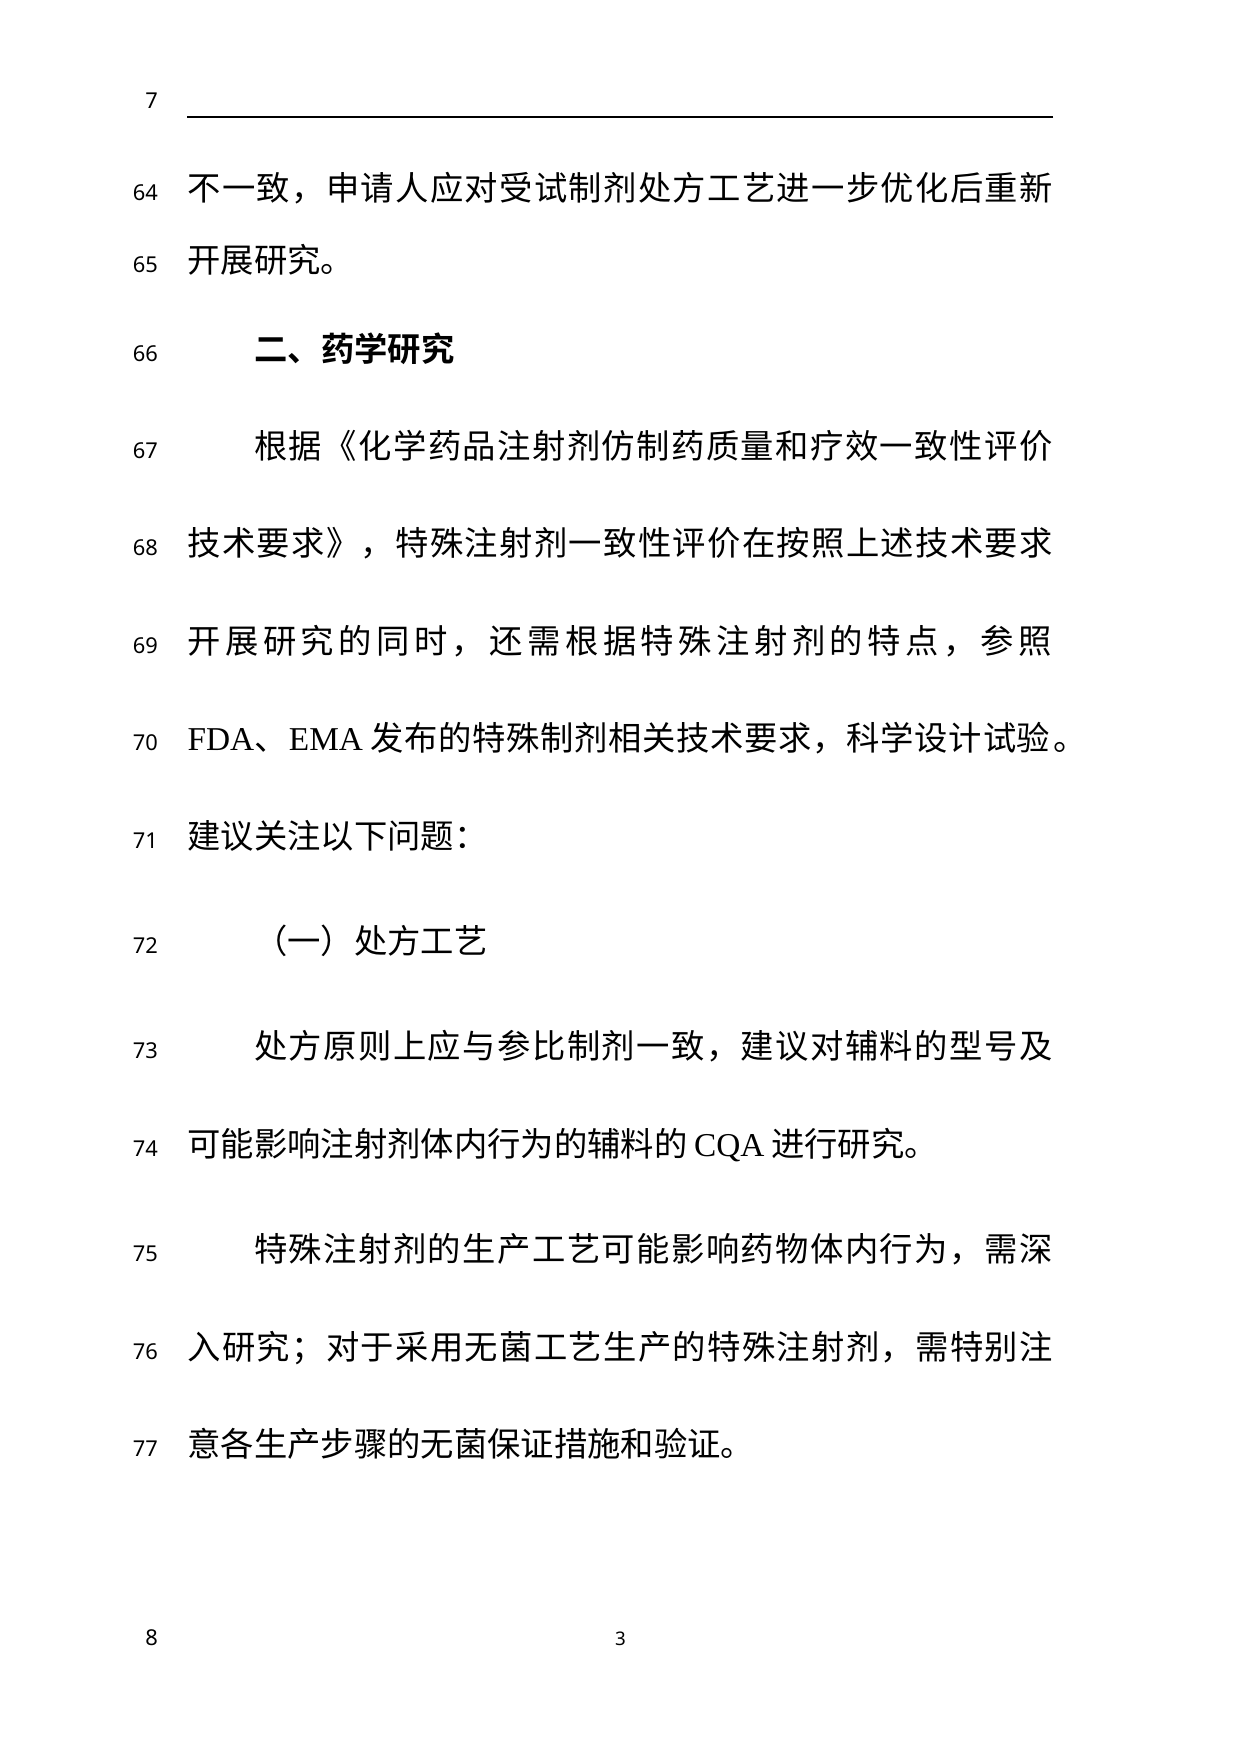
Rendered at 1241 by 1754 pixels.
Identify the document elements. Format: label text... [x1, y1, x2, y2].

subtitle 二、药学研究 [187, 323, 1053, 371]
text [187, 162, 1053, 282]
text 处方原则上应与参比制剂一致，建议对辅料的型号及可能影响注射剂体内行为的辅料的CQA进行研究。 [187, 1012, 1053, 1174]
text 根据《化学药品注射剂仿制药质量和疗效一致性评价技术要求》，特殊注射剂一致性评价在按照上述技术要求开展研究的同时，还需根据特殊注射剂的特点，参照FDA、EMA发布的特殊制剂相关技术要求，科学设计试验。建议关注以下问题： [187, 411, 1053, 866]
text （一）处方工艺 [187, 907, 1053, 972]
text 特殊注射剂的生产工艺可能影响药物体内行为，需深入研究；对于采用无菌工艺生产的特殊注射剂，需特别注意各生产步骤的无菌保证措施和验证。 [187, 1215, 1053, 1475]
